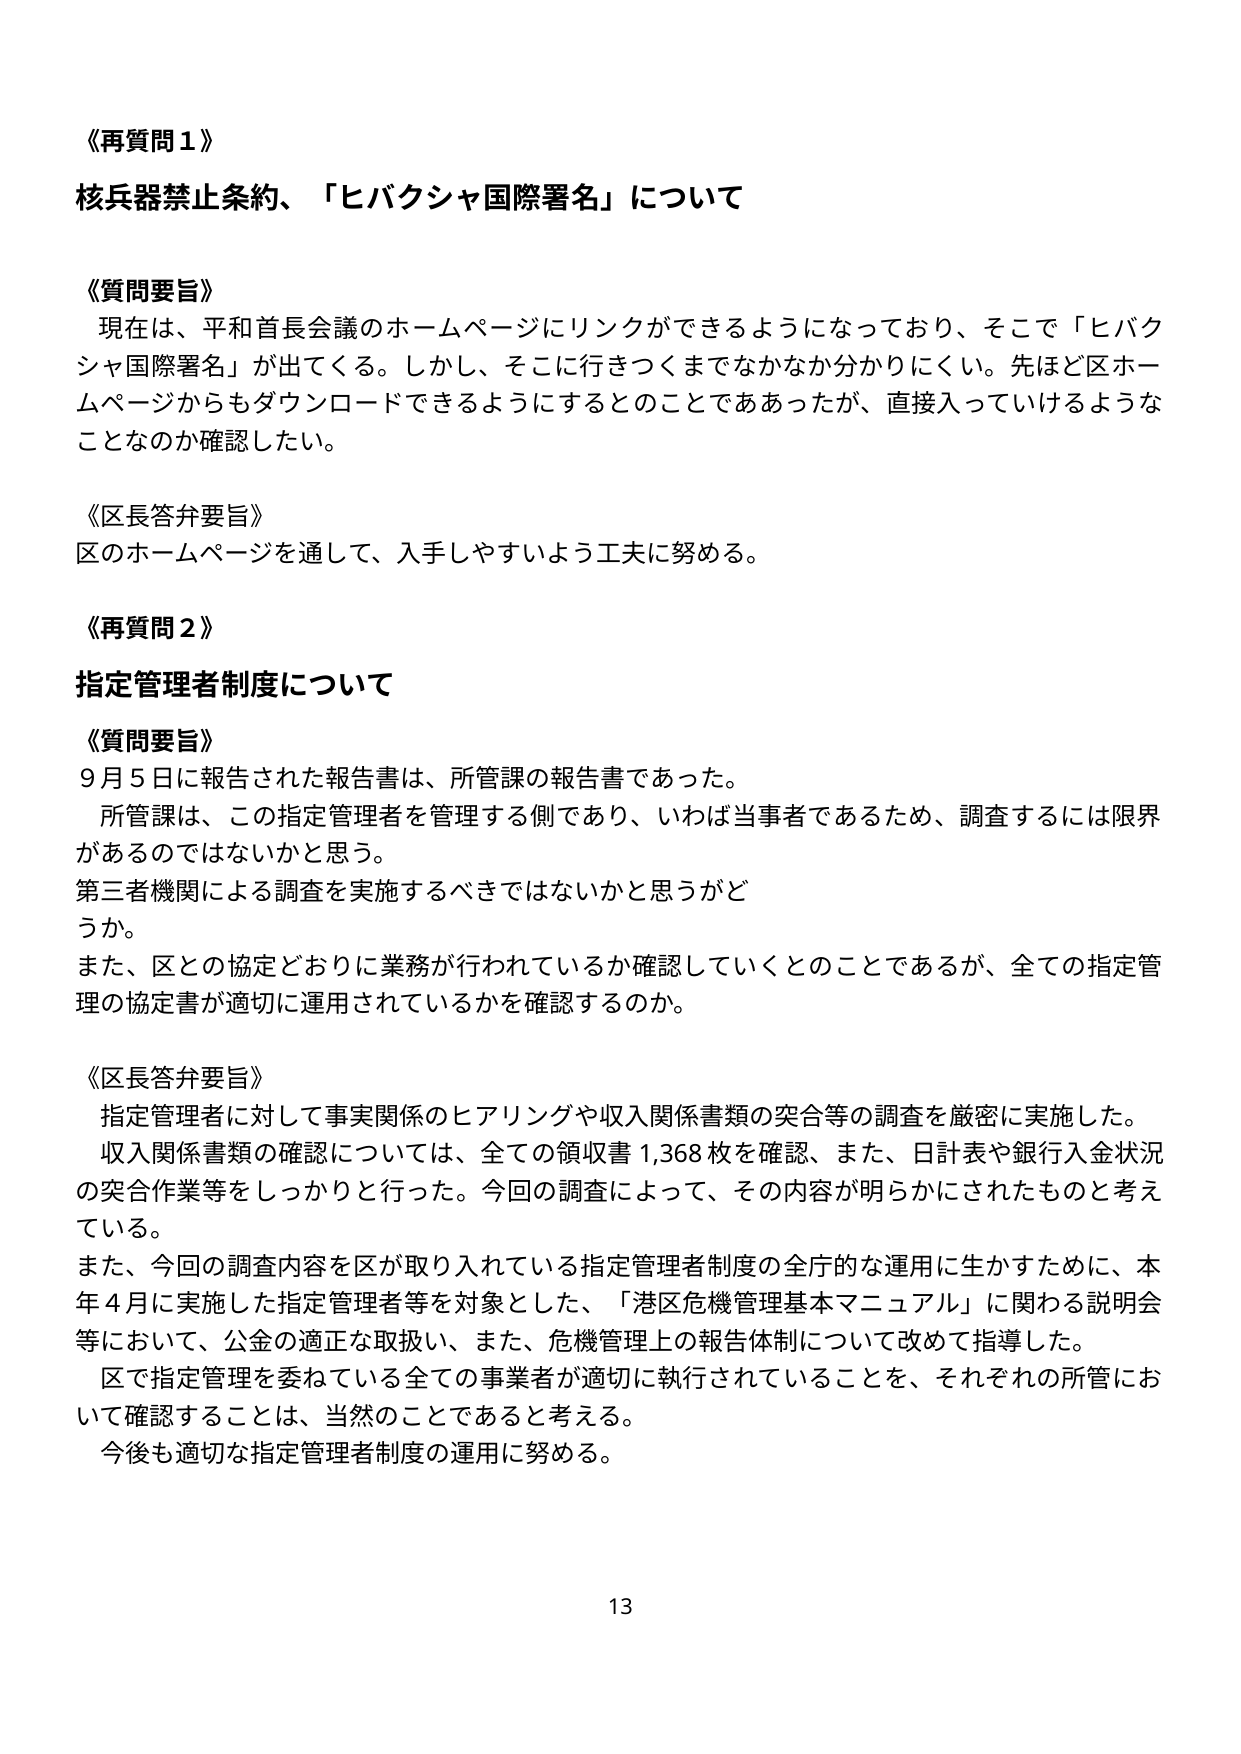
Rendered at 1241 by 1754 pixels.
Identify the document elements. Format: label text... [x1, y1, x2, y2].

text 《区長答弁要旨》 [75, 496, 1165, 533]
text 第三者機関による調査を実施するべきではないかと思うがど [75, 871, 1165, 908]
text 所管課は、この指定管理者を管理する側であり、いわば当事者であるため、調査するには限界があるのではないかと思う。 [75, 796, 1165, 871]
text 区で指定管理を委ねている全ての事業者が適切に執行されていることを、それぞれの所管において確認することは、当然のことであると考える。 [75, 1358, 1165, 1433]
text 《質問要旨》 [75, 721, 1165, 758]
text また、区との協定どおりに業務が行われているか確認していくとのことであるが、全ての指定管理の協定書が適切に運用されているかを確認するのか。 [75, 946, 1165, 1021]
text 《再質問２》 [75, 608, 1165, 646]
text うか。 [75, 908, 1165, 946]
text 《区長答弁要旨》 [75, 1058, 1165, 1096]
text 《質問要旨》 [75, 271, 1165, 308]
text ９月５日に報告された報告書は、所管課の報告書であった。 [75, 758, 1165, 796]
text 今後も適切な指定管理者制度の運用に努める。 [75, 1433, 1165, 1471]
text 指定管理者制度について [75, 646, 1165, 721]
text 指定管理者に対して事実関係のヒアリングや収入関係書類の突合等の調査を厳密に実施した。 [75, 1096, 1165, 1133]
text 核兵器禁止条約、「ヒバクシャ国際署名」について [75, 158, 1165, 233]
text 《再質問１》 [75, 121, 1165, 158]
text 収入関係書類の確認については、全ての領収書1,368枚を確認、また、日計表や銀行入金状況の突合作業等をしっかりと行った。今回の調査によって、その内容が明らかにされたものと考えている。 [75, 1133, 1165, 1246]
text また、今回の調査内容を区が取り入れている指定管理者制度の全庁的な運用に生かすために、本年４月に実施した指定管理者等を対象とした、「港区危機管理基本マニュアル」に関わる説明会等において、公金の適正な取扱い、また、危機管理上の報告体制について改めて指導した。 [75, 1246, 1165, 1358]
text 現在は、平和首長会議のホームページにリンクができるようになっており、そこで「ヒバクシャ国際署名」が出てくる。しかし、そこに行きつくまでなかなか分かりにくい。先ほど区ホームページからもダウンロードできるようにするとのことでああったが、直接入っていけるようなことなのか確認したい。 [75, 308, 1165, 458]
text 区のホームページを通して、入手しやすいよう工夫に努める。 [75, 533, 1165, 571]
